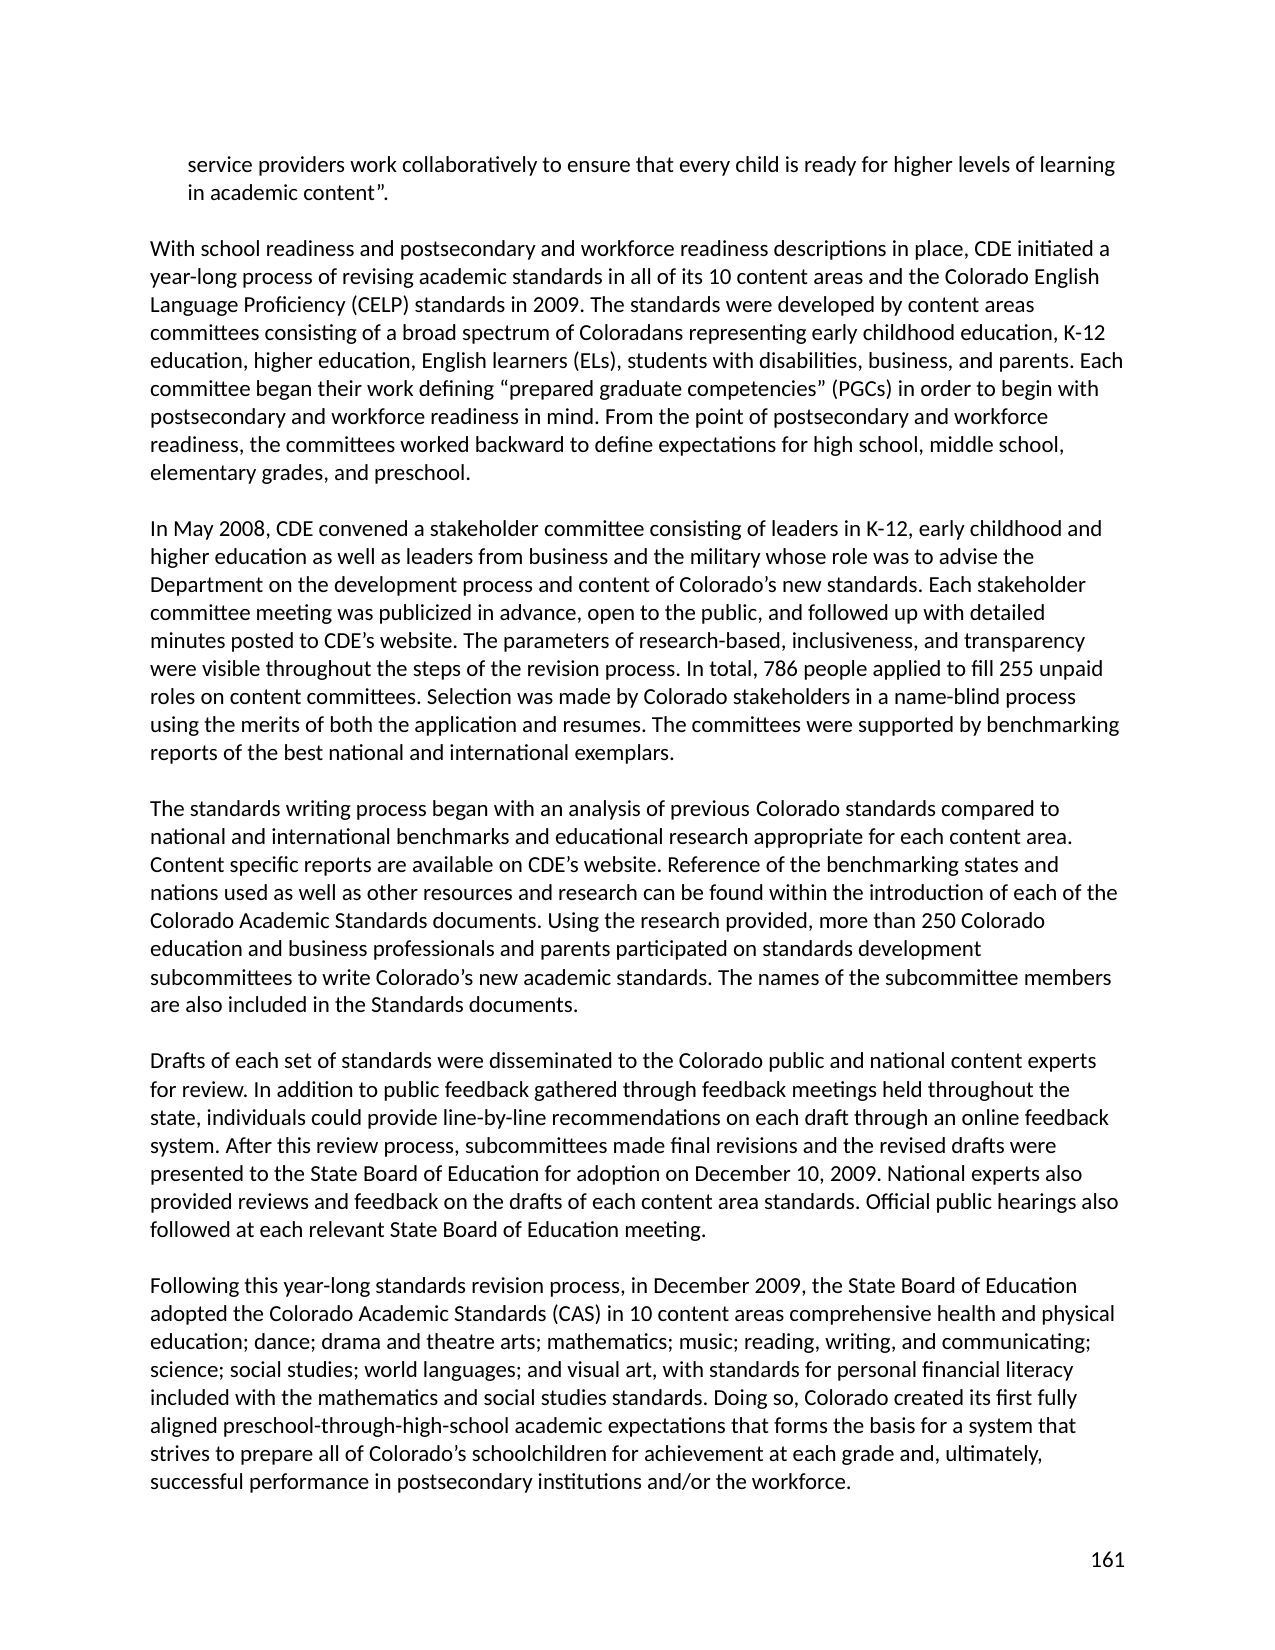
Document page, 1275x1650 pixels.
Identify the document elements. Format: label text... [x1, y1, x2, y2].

text Drafts of each set of standards were disseminated to the Colorado public and national content experts for review. In addition to public feedback gathered through feedback meetings held throughout the state, individuals could provide line-by-line recommendations on each draft through an online feedback system. After this review process, subcommittees made final revisions and the revised drafts were presented to the State Board of Education for adoption on December 10, 2009. National experts also provided reviews and feedback on the drafts of each content area standards. Official public hearings also followed at each relevant State Board of Education meeting. [150, 1047, 1125, 1243]
text With school readiness and postsecondary and workforce readiness descriptions in place, CDE initiated a year-long process of revising academic standards in all of its 10 content areas and the Colorado English Language Proficiency (CELP) standards in 2009. The standards were developed by content areas committees consisting of a broad spectrum of Coloradans representing early childhood education, K-12 education, higher education, English learners (ELs), students with disabilities, business, and parents. Each committee began their work defining “prepared graduate competencies” (PGCs) in order to begin with postsecondary and workforce readiness in mind. From the point of postsecondary and workforce readiness, the committees worked backward to define expectations for high school, middle school, elementary grades, and preschool. [150, 234, 1125, 486]
text In May 2008, CDE convened a stakeholder committee consisting of leaders in K-12, early childhood and higher education as well as leaders from business and the military whose role was to advise the Department on the development process and content of Colorado’s new standards. Each stakeholder committee meeting was publicized in advance, open to the public, and followed up with detailed minutes posted to CDE’s website. The parameters of research-based, inclusiveness, and transparency were visible throughout the steps of the revision process. In total, 786 people applied to fill 255 unpaid roles on content committees. Selection was made by Colorado stakeholders in a name-blind process using the merits of both the application and resumes. The committees were supported by benchmarking reports of the best national and international exemplars. [150, 514, 1125, 766]
text The standards writing process began with an analysis of previous Colorado standards compared to national and international benchmarks and educational research appropriate for each content area. Content specific reports are available on CDE’s website. Reference of the benchmarking states and nations used as well as other resources and research can be found within the introduction of each of the Colorado Academic Standards documents. Using the research provided, more than 250 Colorado education and business professionals and parents participated on standards development subcommittees to write Colorado’s new academic standards. The names of the subcommittee members are also included in the Standards documents. [150, 794, 1125, 1019]
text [187, 150, 1125, 206]
text Following this year-long standards revision process, in December 2009, the State Board of Education adopted the Colorado Academic Standards (CAS) in 10 content areas comprehensive health and physical education; dance; drama and theatre arts; mathematics; music; reading, writing, and communicating; science; social studies; world languages; and visual art, with standards for personal financial literacy included with the mathematics and social studies standards. Doing so, Colorado created its first fully aligned preschool-through-high-school academic expectations that forms the basis for a system that strives to prepare all of Colorado’s schoolchildren for achievement at each grade and, ultimately, successful performance in postsecondary institutions and/or the workforce. [150, 1271, 1125, 1495]
